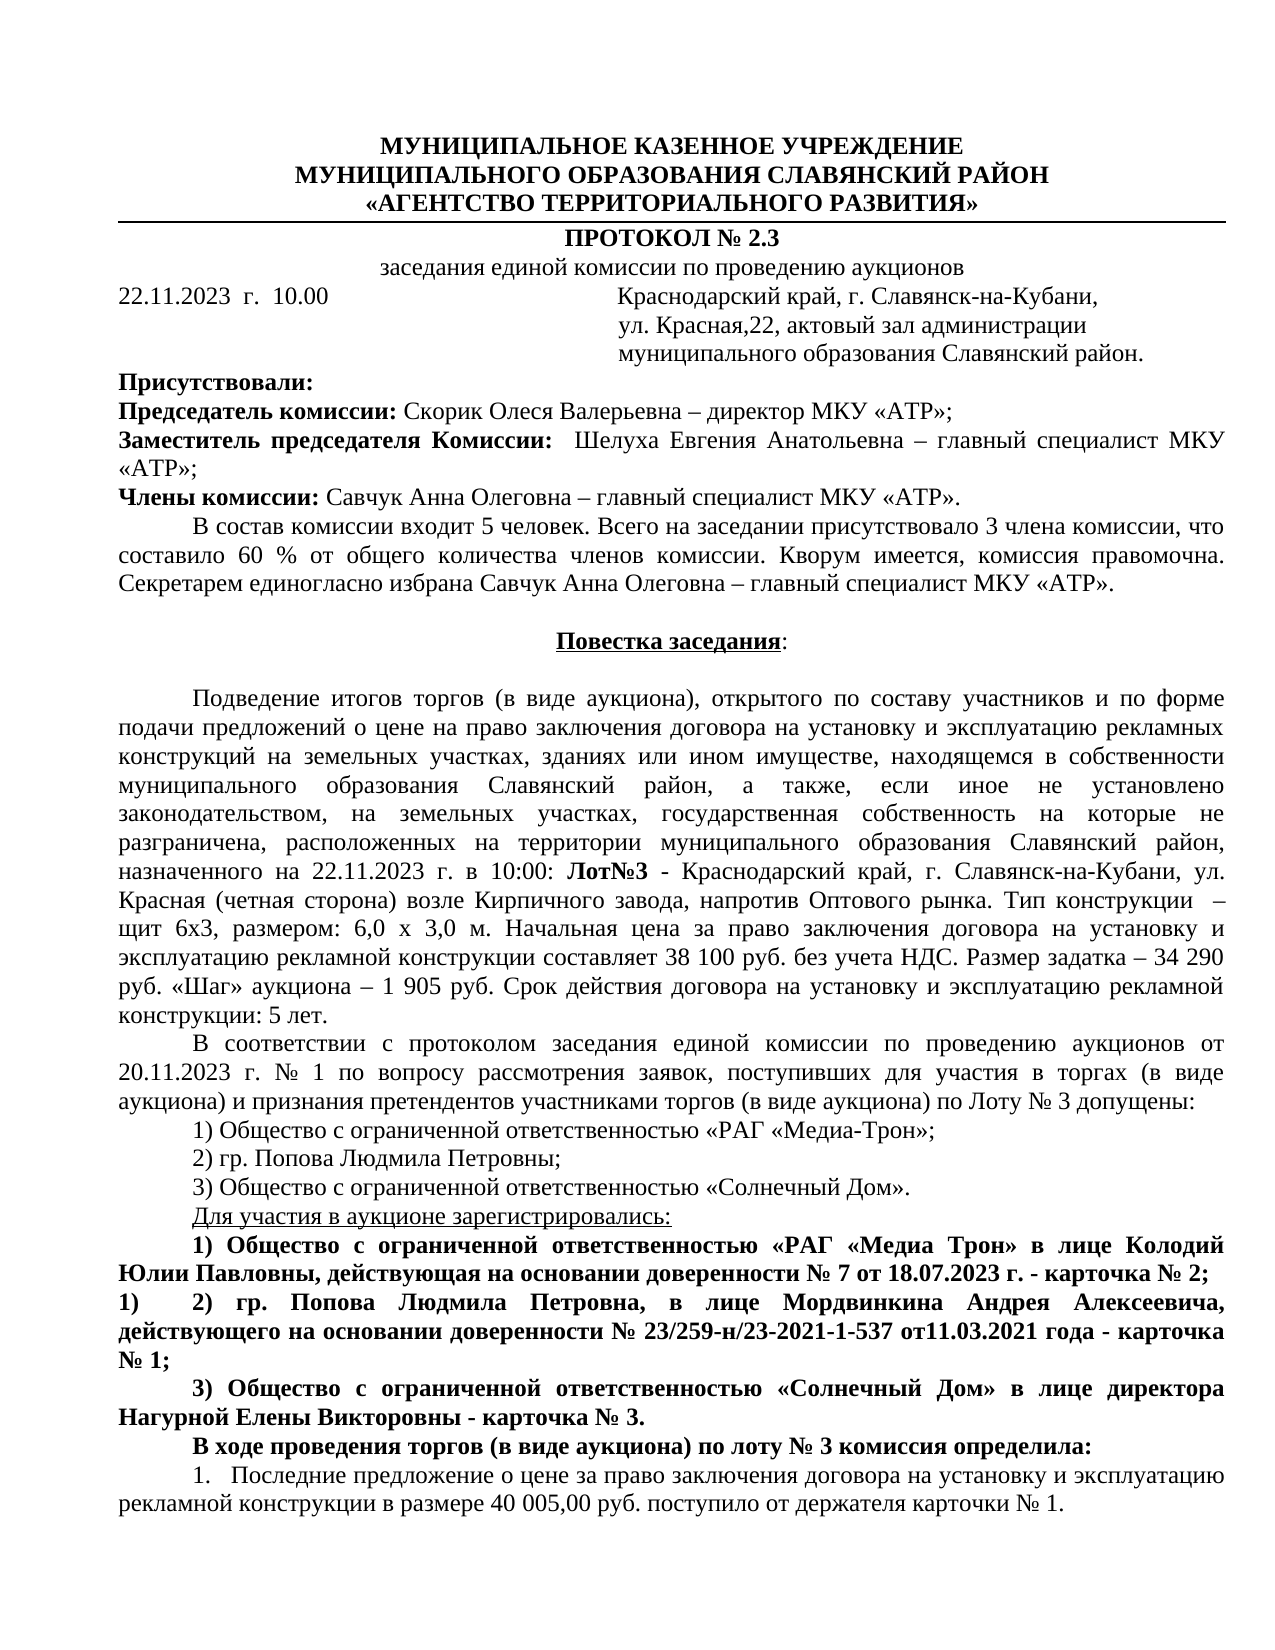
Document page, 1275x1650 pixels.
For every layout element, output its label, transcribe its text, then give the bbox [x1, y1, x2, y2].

text МУНИЦИПАЛЬНОГО ОБРАЗОВАНИЯ СЛАВЯНСКИЙ РАЙОН [118, 160, 1226, 188]
list Последние предложение о цене за право заключения договора на установку и эксплуатацию рекламной конструкции в размере 40 005,00 руб. поступило от держателя карточки № 1. [118, 1460, 1226, 1517]
list 2) гр. Попова Людмила Петровна, в лице Мордвинкина Андрея Алексеевича, действующего на основании доверенности № 23/259-н/23-2021-1-537 от11.03.2021 года - карточка № 1; [118, 1287, 1226, 1373]
text 2) гр. Попова Людмила Петровны; [118, 1143, 1226, 1172]
text 22.11.2023 г. 10.00 Краснодарский край, г. Славянск-на-Кубани, [118, 281, 1226, 310]
text заседания единой комиссии по проведению аукционов [118, 252, 1226, 281]
list 1) Общество с ограниченной ответственностью «РАГ «Медиа Трон» в лице Колодий Юлии Павловны, действующая на основании доверенности № 7 от 18.07.2023 г. - карточка № 2; [118, 1230, 1226, 1287]
text Повестка заседания: [118, 626, 1226, 655]
text В соответствии с протоколом заседания единой комиссии по проведению аукционов от 20.11.2023 г. № 1 по вопросу рассмотрения заявок, поступивших для участия в торгах (в виде аукциона) и признания претендентов участниками торгов (в виде аукциона) по Лоту № 3 допущены: [118, 1028, 1226, 1115]
text 1) Общество с ограниченной ответственностью «РАГ «Медиа-Трон»; [118, 1115, 1226, 1143]
text ПРОТОКОЛ № 2.3 [118, 223, 1226, 252]
text Подведение итогов торгов (в виде аукциона), открытого по составу участников и по форме подачи предложений о цене на право заключения договора на установку и эксплуатацию рекламных конструкций на земельных участках, зданиях или ином имуществе, находящемся в собственности муниципального образования Славянский район, а также, если иное не установлено законодательством, на земельных участках, государственная собственность на которые не разграничена, расположенных на территории муниципального образования Славянский район, назначенного на 22.11.2023 г. в 10:00: Лот№3 - Краснодарский край, г. Славянск-на-Кубани, ул. Красная (четная сторона) возле Кирпичного завода, напротив Оптового рынка. Тип конструкции – щит 6х3, размером: 6,0 х 3,0 м. Начальная цена за право заключения договора на установку и эксплуатацию рекламной конструкции составляет 38 100 руб. без учета НДС. Размер задатка – 34 290 руб. «Шаг» аукциона – 1 905 руб. Срок действия договора на установку и эксплуатацию рекламной конструкции: 5 лет. [118, 683, 1226, 1028]
text В состав комиссии входит 5 человек. Всего на заседании присутствовало 3 члена комиссии, что составило 60 % от общего количества членов комиссии. Кворум имеется, комиссия правомочна. Секретарем единогласно избрана Савчук Анна Олеговна – главный специалист МКУ «АТР». [118, 511, 1226, 597]
text Заместитель председателя Комиссии: Шелуха Евгения Анатольевна – главный специалист МКУ «АТР»; [118, 425, 1226, 482]
text Для участия в аукционе зарегистрировались: [118, 1201, 1226, 1230]
text Присутствовали: [118, 367, 1226, 396]
text МУНИЦИПАЛЬНОЕ КАЗЕННОЕ УЧРЕЖДЕНИЕ [118, 131, 1226, 160]
text Председатель комиссии: Скорик Олеся Валерьевна – директор МКУ «АТР»; [118, 396, 1226, 425]
text «АГЕНТСТВО ТЕРРИТОРИАЛЬНОГО РАЗВИТИЯ» [118, 188, 1226, 221]
text ул. Красная,22, актовый зал администрации [118, 310, 1226, 338]
text 3) Общество с ограниченной ответственностью «Солнечный Дом». [118, 1172, 1226, 1201]
text муниципального образования Славянский район. [118, 338, 1226, 367]
list 3) Общество с ограниченной ответственностью «Солнечный Дом» в лице директора Нагурной Елены Викторовны - карточка № 3. [118, 1373, 1226, 1431]
text Члены комиссии: Савчук Анна Олеговна – главный специалист МКУ «АТР». [118, 482, 1226, 511]
text В ходе проведения торгов (в виде аукциона) по лоту № 3 комиссия определила: [118, 1431, 1226, 1460]
